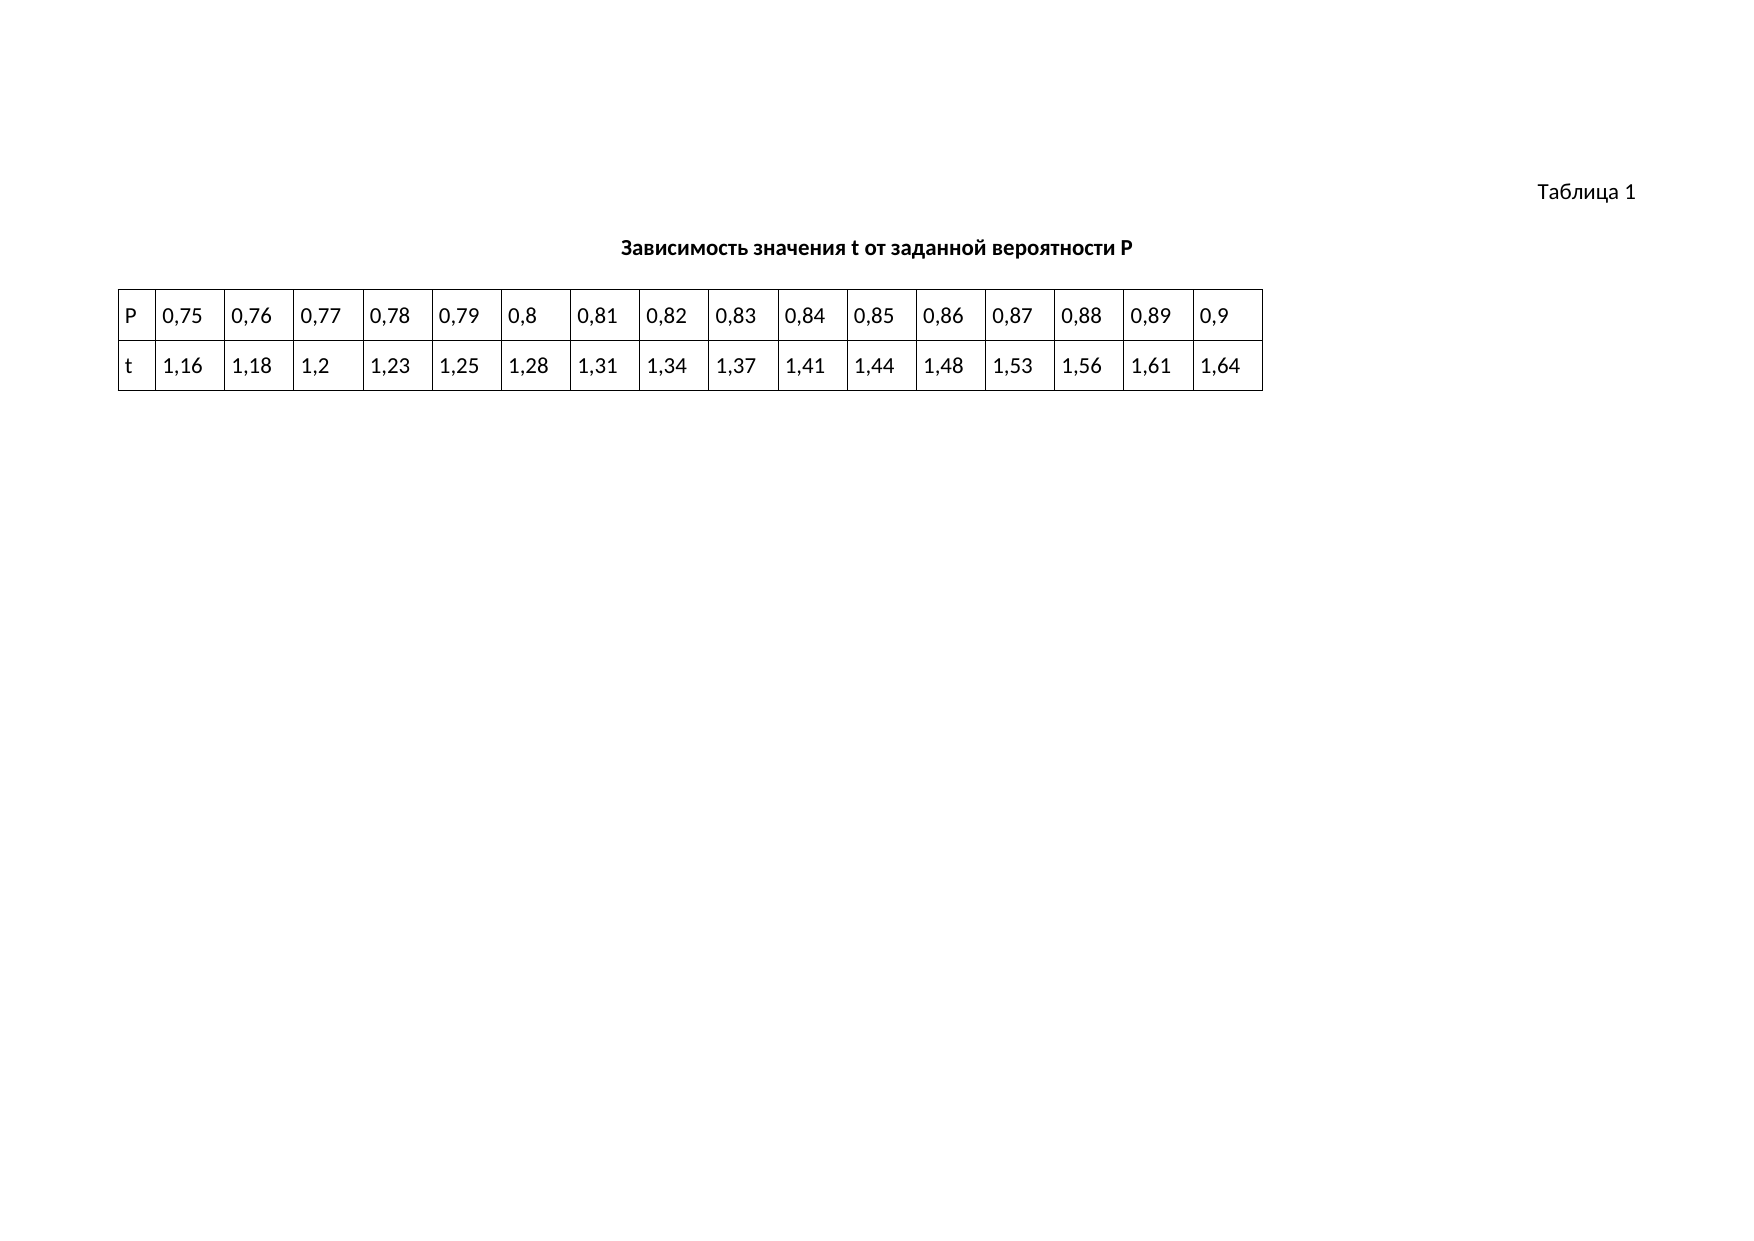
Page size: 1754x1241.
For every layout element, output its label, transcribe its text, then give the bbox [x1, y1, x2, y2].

table_cell 1,37 [709, 341, 778, 390]
table_header 0,89 [1124, 290, 1193, 339]
table_cell 1,18 [225, 341, 293, 390]
table_header 0,88 [1055, 290, 1123, 339]
table_cell 1,25 [433, 341, 501, 390]
table_cell 1,2 [294, 341, 363, 390]
text Таблица 1 [118, 177, 1636, 205]
table_cell 1,64 [1194, 341, 1262, 390]
title Зависимость значения t от заданной вероятности P [118, 233, 1636, 261]
table_header 0,76 [225, 290, 293, 339]
table_cell 1,53 [986, 341, 1054, 390]
table_header 0,8 [502, 290, 570, 339]
table_cell 1,16 [156, 341, 224, 390]
table_cell 1,31 [571, 341, 639, 390]
table_cell 1,41 [779, 341, 847, 390]
table_header 0,82 [640, 290, 708, 339]
table_header 0,75 [156, 290, 224, 339]
table_header 0,77 [294, 290, 363, 339]
table_header 0,85 [848, 290, 916, 339]
table_header 0,84 [779, 290, 847, 339]
table_cell 1,61 [1124, 341, 1193, 390]
table_cell 1,48 [917, 341, 985, 390]
table_header 0,87 [986, 290, 1054, 339]
table_header 0,81 [571, 290, 639, 339]
table_header 0,83 [709, 290, 778, 339]
table_cell t [119, 341, 155, 390]
table_header 0,78 [364, 290, 432, 339]
table_cell 1,44 [848, 341, 916, 390]
table_header 0,79 [433, 290, 501, 339]
table_cell 1,23 [364, 341, 432, 390]
table_cell 1,28 [502, 341, 570, 390]
table_cell 1,56 [1055, 341, 1123, 390]
table_cell 1,34 [640, 341, 708, 390]
table_header 0,9 [1194, 290, 1262, 339]
table_header 0,86 [917, 290, 985, 339]
table_header P [119, 290, 155, 339]
